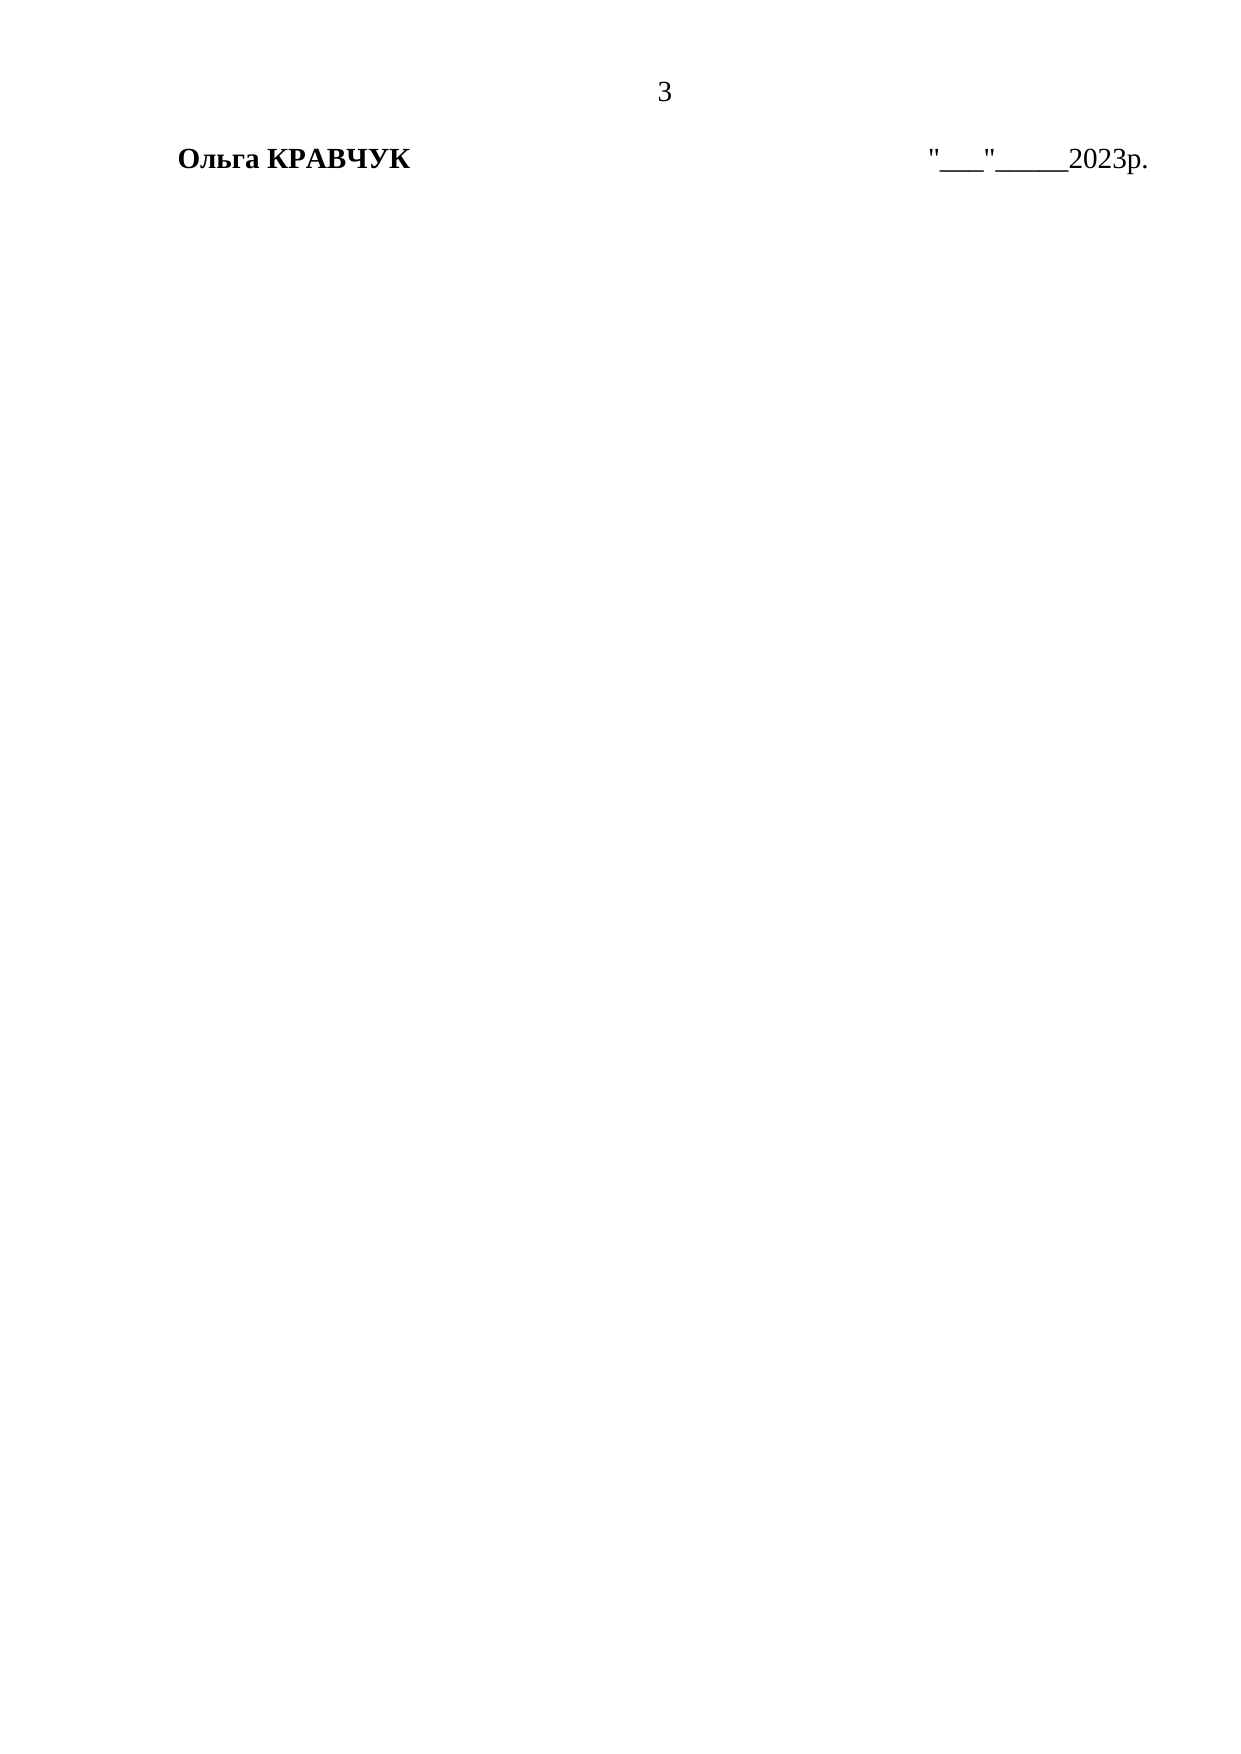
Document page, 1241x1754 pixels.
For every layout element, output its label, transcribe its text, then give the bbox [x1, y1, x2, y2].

text Ольга КРАВЧУК "___"_____2023р. [177, 141, 1152, 174]
